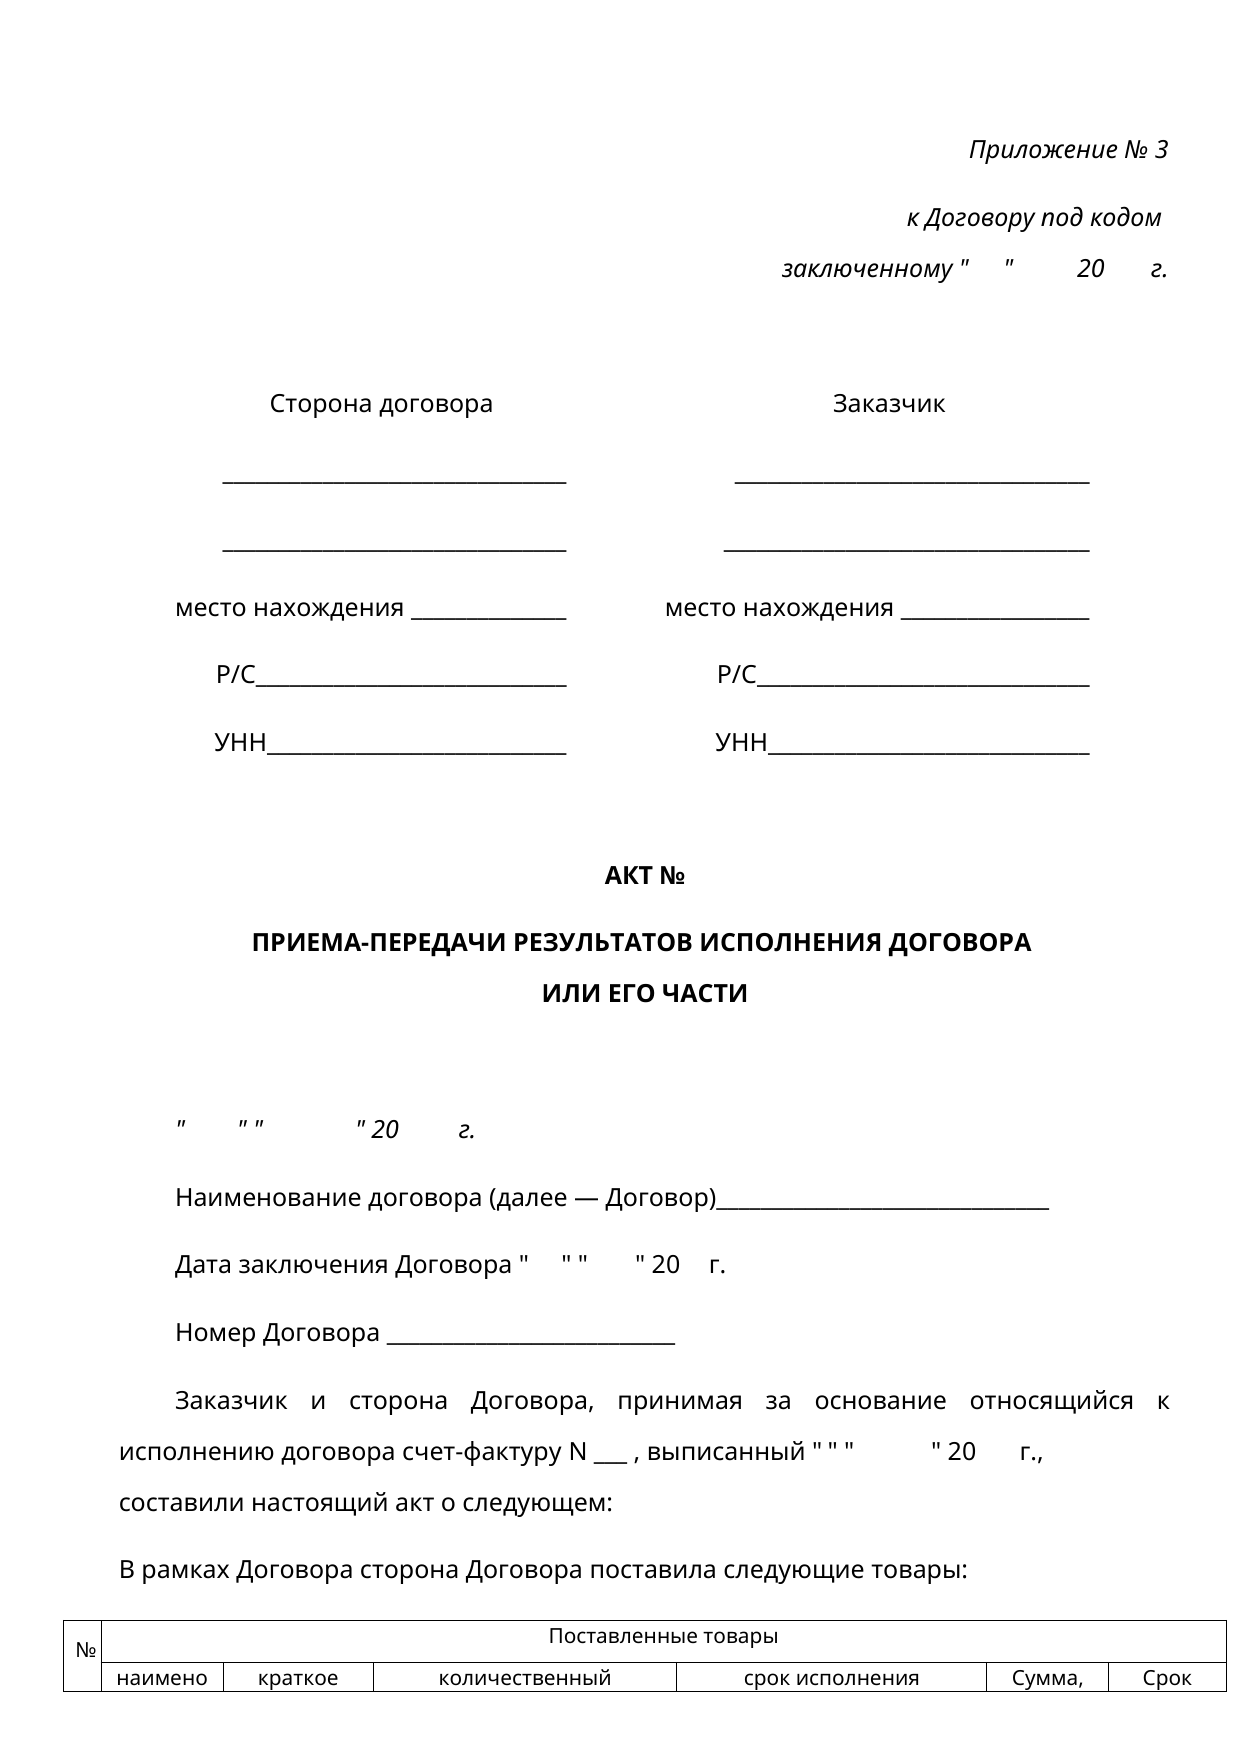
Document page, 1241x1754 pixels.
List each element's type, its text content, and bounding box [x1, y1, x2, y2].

text " " " " 20 г. [118, 1111, 1171, 1146]
text Приложение № 3 [118, 132, 1171, 166]
text Дата заключения Договора " " " " 20 г. [118, 1247, 1171, 1281]
text В рамках Договора сторона Договора поставила следующие товары: [118, 1552, 1171, 1586]
text Заказчик и сторона Договора, принимая за основание относящийся к исполнению договора счет-фактуру N ___ , выписанный " " " " 20 г., составили настоящий акт о следующем: [118, 1382, 1171, 1518]
table_cell срок исполнения [677, 1663, 986, 1691]
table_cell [224, 1663, 373, 1691]
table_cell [1109, 1663, 1226, 1691]
text Наименование договора (далее — Договор)______________________________ [118, 1179, 1171, 1213]
table_header Поставленные товары [102, 1621, 1226, 1662]
table_header Заказчик ________________________________ _________________________________ место нахождения _________________ Р/С______________________________ УНН_____________________________ [626, 386, 1153, 789]
text ПРИЕМА-ПЕРЕДАЧИ РЕЗУЛЬТАТОВ ИСПОЛНЕНИЯ ДОГОВОРА ИЛИ ЕГО ЧАСТИ [118, 925, 1171, 1010]
table_header Сторона договора _______________________________ _______________________________ место нахождения ______________ Р/С____________________________ УНН___________________________ [137, 386, 626, 789]
table_cell наименование [102, 1663, 223, 1691]
text АКТ № [118, 857, 1171, 891]
text Номер Договора __________________________ [118, 1314, 1171, 1349]
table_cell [987, 1663, 1108, 1691]
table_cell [374, 1663, 676, 1691]
table_header № [64, 1621, 101, 1691]
text к Договору под кодом заключенному " " 20 г. [118, 199, 1171, 285]
